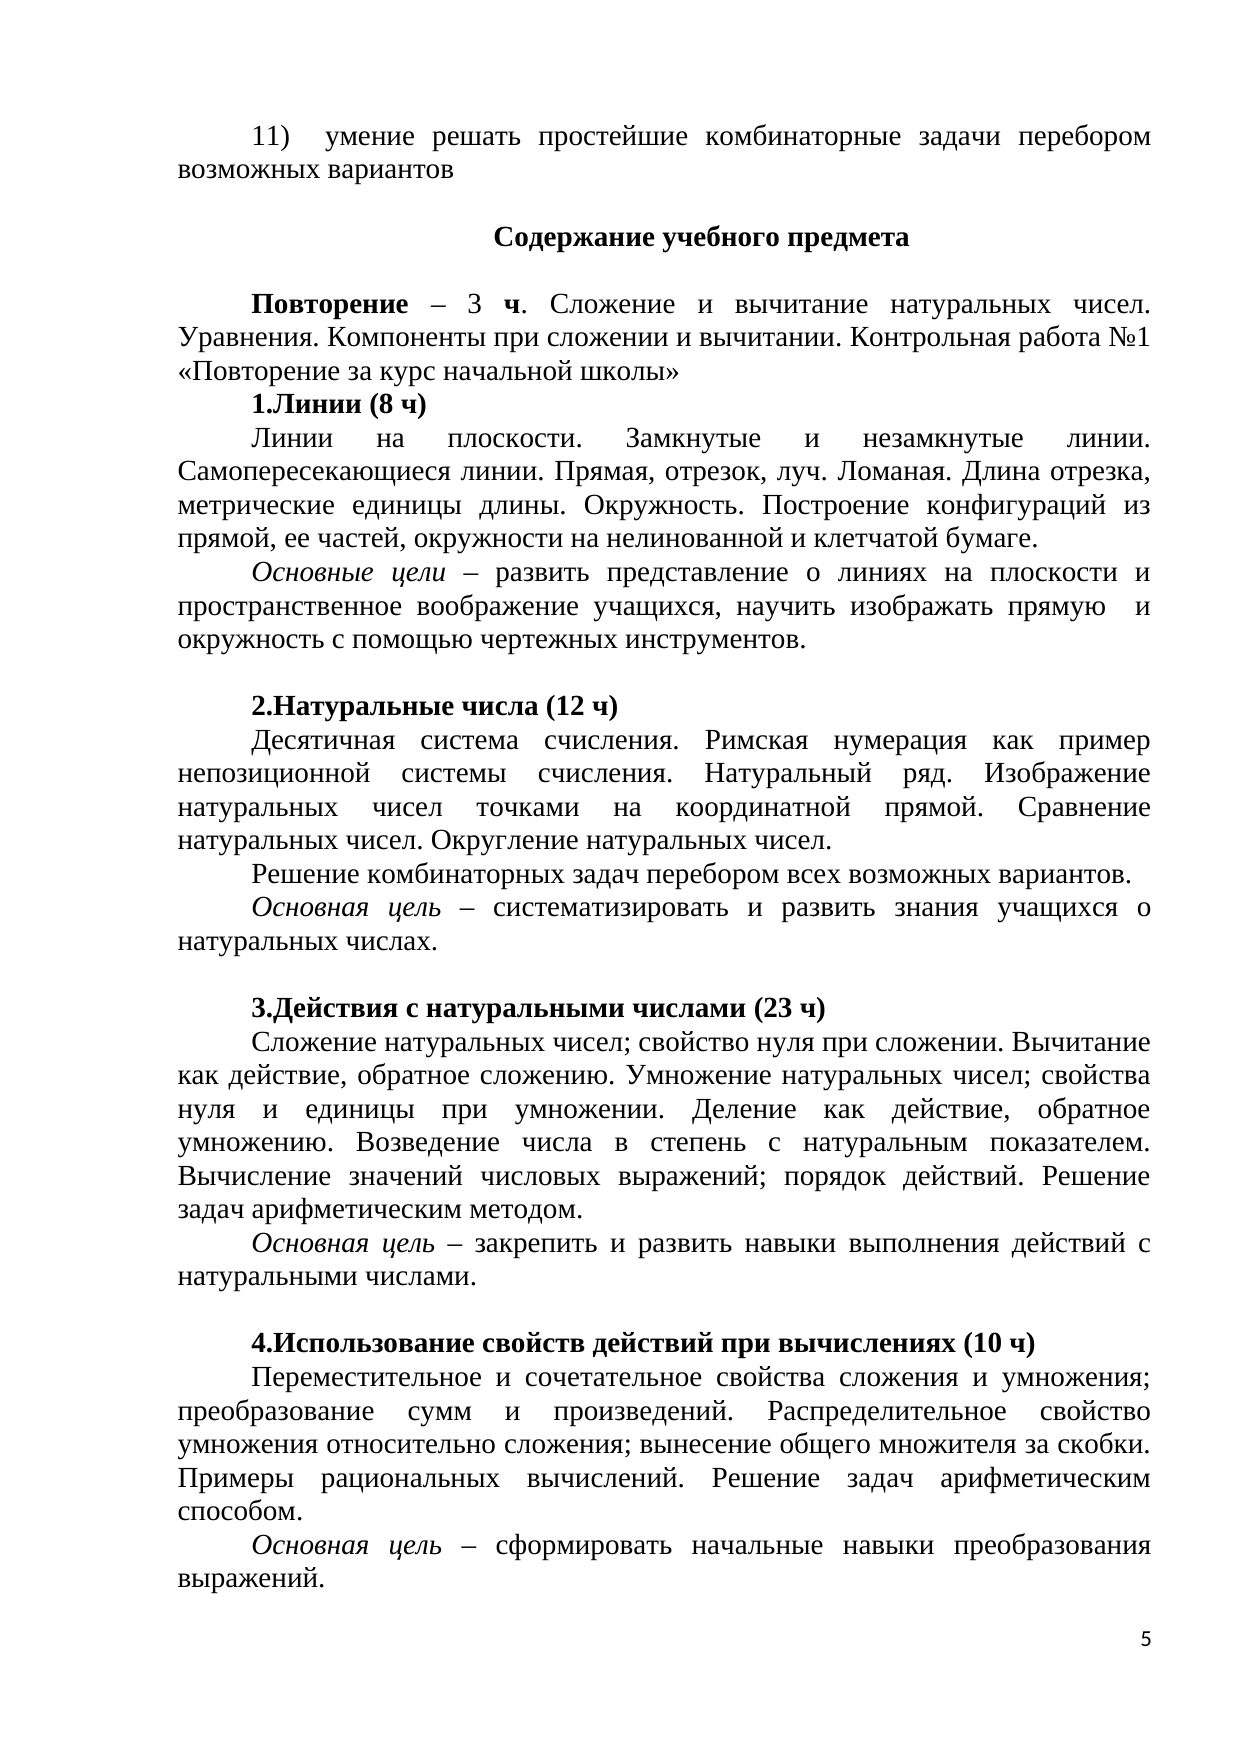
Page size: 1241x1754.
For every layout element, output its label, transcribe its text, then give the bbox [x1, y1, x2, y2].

text Основная цель – систематизировать и развить знания учащихся о натуральных числах. [177, 889, 1152, 957]
text 3.Действия с натуральными числами (23 ч) [177, 990, 1152, 1024]
text Переместительное и сочетательное свойства сложения и умножения; преобразование сумм и произведений. Распределительное свойство умножения относительно сложения; вынесение общего множителя за скобки. Примеры рациональных вычислений. Решение задач арифметическим способом. [177, 1359, 1152, 1527]
text Основные цели – развить представление о линиях на плоскости и пространственное воображение учащихся, научить изображать прямую и окружность с помощью чертежных инструментов. [177, 554, 1152, 655]
text Содержание учебного предмета [177, 219, 1152, 252]
text Решение комбинаторных задач перебором всех возможных вариантов. [177, 856, 1152, 889]
list умение решать простейшие комбинаторные задачи перебором возможных вариантов [177, 118, 1152, 185]
text 2.Натуральные числа (12 ч) [177, 688, 1152, 722]
text Основная цель – закрепить и развить навыки выполнения действий с натуральными числами. [177, 1225, 1152, 1292]
text Десятичная система счисления. Римская нумерация как пример непозиционной системы счисления. Натуральный ряд. Изображение натуральных чисел точками на координатной прямой. Сравнение натуральных чисел. Округление натуральных чисел. [177, 722, 1152, 856]
text Сложение натуральных чисел; свойство нуля при сложении. Вычитание как действие, обратное сложению. Умножение натуральных чисел; свойства нуля и единицы при умножении. Деление как действие, обратное умножению. Возведение числа в степень с натуральным показателем. Вычисление значений числовых выражений; порядок действий. Решение задач арифметическим методом. [177, 1024, 1152, 1225]
text Повторение – 3 ч. Сложение и вычитание натуральных чисел. Уравнения. Компоненты при сложении и вычитании. Контрольная работа №1 «Повторение за курс начальной школы» [177, 286, 1152, 386]
text 1.Линии (8 ч) [177, 386, 1152, 420]
text 4.Использование свойств действий при вычислениях (10 ч) [177, 1326, 1152, 1359]
text Основная цель – сформировать начальные навыки преобразования выражений. [177, 1527, 1152, 1594]
text Линии на плоскости. Замкнутые и незамкнутые линии. Самопересекающиеся линии. Прямая, отрезок, луч. Ломаная. Длина отрезка, метрические единицы длины. Окружность. Построение конфигураций из прямой, ее частей, окружности на нелинованной и клетчатой бумаге. [177, 420, 1152, 554]
